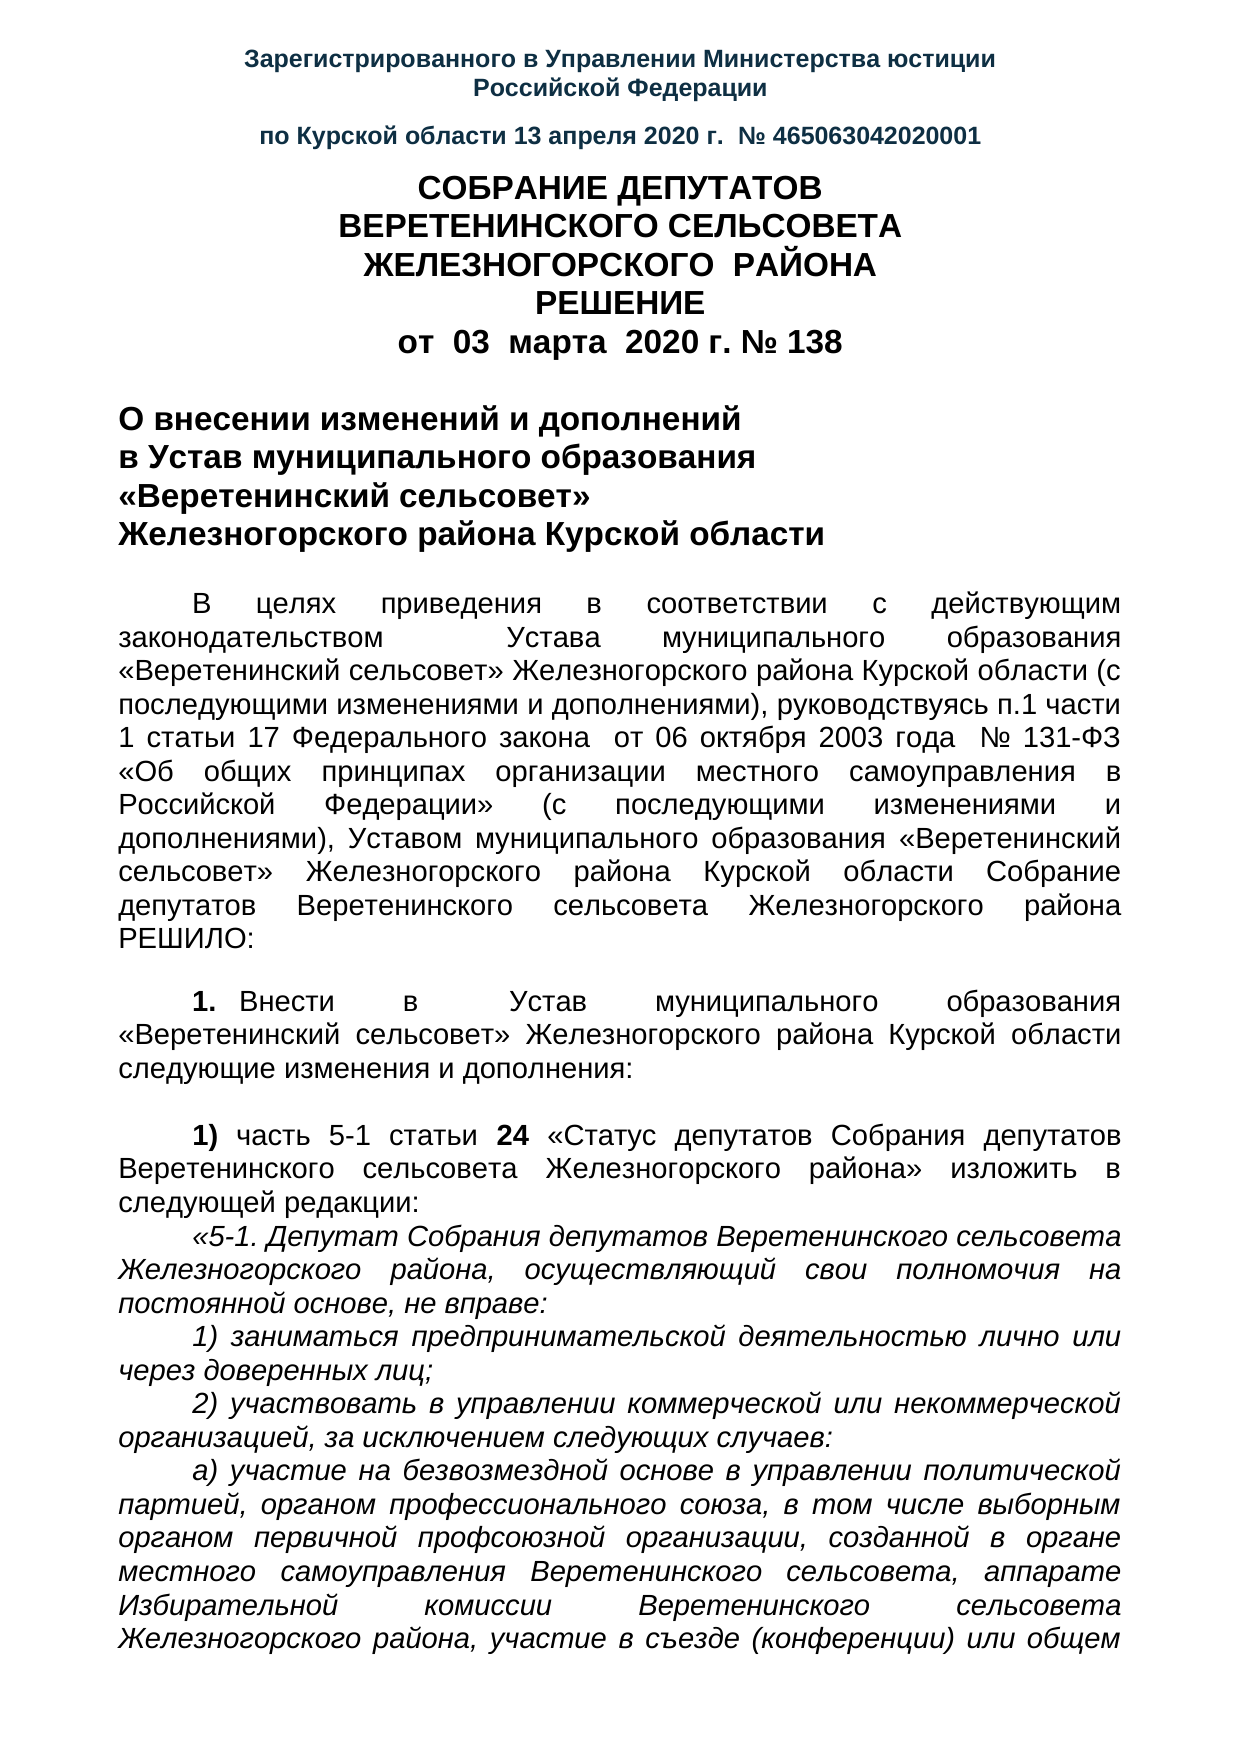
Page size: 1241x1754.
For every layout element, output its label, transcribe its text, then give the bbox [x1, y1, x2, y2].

text 1. Внести в Устав муниципального образования «Веретенинский сельсовет» Железногорского района Курской области следующие изменения и дополнения: [118, 984, 1122, 1084]
text от 03 марта 2020 г. № 138 [118, 322, 1122, 360]
text СОБРАНИЕ ДЕПУТАТОВ [118, 168, 1122, 207]
text Российской Федерации [118, 73, 1122, 102]
text по Курской области 13 апреля 2020 г. № 465063042020001 [118, 121, 1122, 149]
text «5-1. Депутат Собрания депутатов Веретенинского сельсовета Железногорского района, осуществляющий свои полномочия на постоянной основе, не вправе: [118, 1218, 1122, 1319]
text Зарегистрированного в Управлении Министерства юстиции [118, 44, 1122, 73]
text В целях приведения в соответствии с действующим законодательством Устава муниципального образования «Веретенинский сельсовет» Железногорского района Курской области (с последующими изменениями и дополнениями), руководствуясь п.1 части 1 статьи 17 Федерального закона от 06 октября 2003 года № 131-ФЗ «Об общих принципах организации местного самоуправления в Российской Федерации» (с последующими изменениями и дополнениями), Уставом муниципального образования «Веретенинский сельсовет» Железногорского района Курской области Собрание депутатов Веретенинского сельсовета Железногорского района РЕШИЛО: [118, 586, 1122, 955]
text ЖЕЛЕЗНОГОРСКОГО РАЙОНА [118, 245, 1122, 283]
text 1) заниматься предпринимательской деятельностью лично или через доверенных лиц; [118, 1319, 1122, 1386]
text Железногорского района Курской области [118, 514, 1122, 552]
text РЕШЕНИЕ [118, 283, 1122, 322]
text 1) часть 5-1 статьи 24 «Статус депутатов Собрания депутатов Веретенинского сельсовета Железногорского района» изложить в следующей редакции: [118, 1118, 1122, 1218]
text «Веретенинский сельсовет» [118, 476, 1122, 514]
text О внесении изменений и дополнений [118, 399, 1122, 437]
text 2) участвовать в управлении коммерческой или некоммерческой организацией, за исключением следующих случаев: [118, 1386, 1122, 1453]
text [118, 1453, 1122, 1654]
text ВЕРЕТЕНИНСКОГО СЕЛЬСОВЕТА [118, 207, 1122, 245]
text в Устав муниципального образования [118, 437, 1122, 476]
